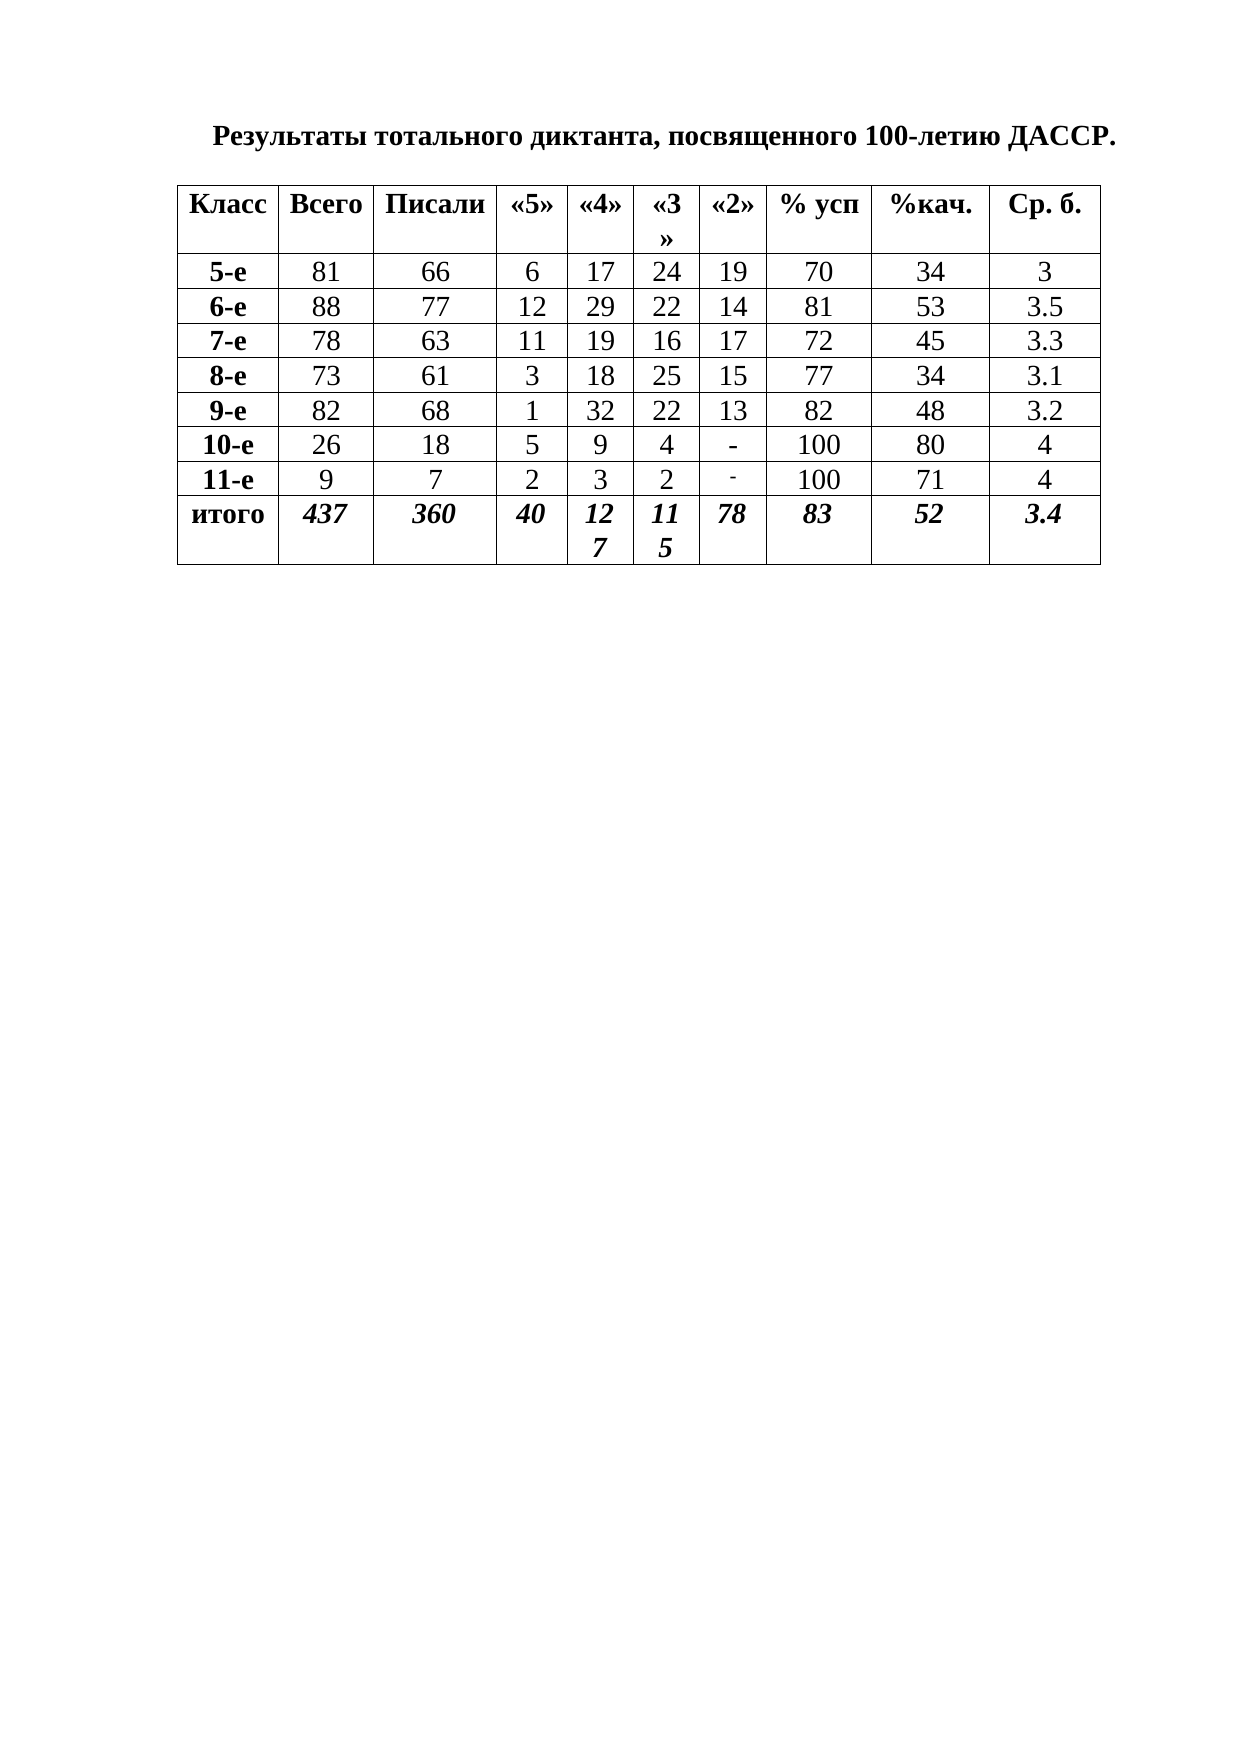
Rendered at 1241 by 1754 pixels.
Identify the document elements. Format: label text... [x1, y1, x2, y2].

table_cell 2 [497, 462, 567, 495]
table_cell 34 [872, 358, 989, 392]
table_cell 24 [634, 254, 699, 288]
table_cell 77 [767, 358, 871, 392]
table_header «2» [700, 186, 766, 253]
table_cell 26 [279, 427, 373, 461]
table_cell 73 [279, 358, 373, 392]
table_cell итого [178, 496, 278, 563]
table_cell 3.2 [990, 393, 1100, 426]
table_cell 3.1 [990, 358, 1100, 392]
table_cell 81 [279, 254, 373, 288]
table_cell 82 [279, 393, 373, 426]
table_cell 80 [872, 427, 989, 461]
table_cell 4 [990, 427, 1100, 461]
table_cell 32 [568, 393, 633, 426]
table_cell 68 [374, 393, 496, 426]
table_cell 5-е [178, 254, 278, 288]
table_cell 16 [634, 324, 699, 357]
table_cell 17 [568, 254, 633, 288]
table_cell 100 [767, 427, 871, 461]
table_cell 40 [497, 496, 567, 563]
table_cell 52 [872, 496, 989, 563]
table_cell 78 [279, 324, 373, 357]
table_cell 61 [374, 358, 496, 392]
table_cell 3.4 [990, 496, 1100, 563]
table_cell 7-е [178, 324, 278, 357]
table_header «3» [634, 186, 699, 253]
table_header «5» [497, 186, 567, 253]
table_cell 70 [767, 254, 871, 288]
table_cell 34 [872, 254, 989, 288]
table_cell 48 [872, 393, 989, 426]
table_cell 3 [990, 254, 1100, 288]
table_cell 78 [700, 496, 766, 563]
table_cell 3 [568, 462, 633, 495]
table_cell 82 [767, 393, 871, 426]
table_cell 15 [700, 358, 766, 392]
table_cell 7 [374, 462, 496, 495]
table_header Писали [374, 186, 496, 253]
table_cell 13 [700, 393, 766, 426]
table_cell 11 [497, 324, 567, 357]
table_cell - [700, 462, 766, 495]
table_cell 9 [568, 427, 633, 461]
table_cell 25 [634, 358, 699, 392]
table_cell 12 [497, 289, 567, 322]
table_header % усп [767, 186, 871, 253]
table_cell 63 [374, 324, 496, 357]
table_cell 100 [767, 462, 871, 495]
table_cell 2 [634, 462, 699, 495]
table_cell 88 [279, 289, 373, 322]
table_cell 66 [374, 254, 496, 288]
table_cell 437 [279, 496, 373, 563]
table_cell 3.3 [990, 324, 1100, 357]
table_cell 53 [872, 289, 989, 322]
table_cell 3 [497, 358, 567, 392]
table_cell 29 [568, 289, 633, 322]
table_cell 11-е [178, 462, 278, 495]
table_cell 77 [374, 289, 496, 322]
table_header Класс [178, 186, 278, 253]
table_cell 9-е [178, 393, 278, 426]
table_cell 19 [700, 254, 766, 288]
table_cell 14 [700, 289, 766, 322]
table_cell 83 [767, 496, 871, 563]
table_cell 72 [767, 324, 871, 357]
table_cell 115 [634, 496, 699, 563]
table_cell 10-е [178, 427, 278, 461]
table_header %кач. [872, 186, 989, 253]
table_cell 19 [568, 324, 633, 357]
text Результаты тотального диктанта, посвященного 100-летию ДАССР. [177, 118, 1152, 152]
table_cell 3.5 [990, 289, 1100, 322]
table_header Всего [279, 186, 373, 253]
table_cell 6-е [178, 289, 278, 322]
table_cell 9 [279, 462, 373, 495]
table_cell 71 [872, 462, 989, 495]
table_cell 18 [374, 427, 496, 461]
table_cell 5 [497, 427, 567, 461]
table_cell 8-е [178, 358, 278, 392]
table_header Ср. б. [990, 186, 1100, 253]
table_cell 6 [497, 254, 567, 288]
table_cell 18 [568, 358, 633, 392]
table_cell 4 [634, 427, 699, 461]
table_cell - [700, 427, 766, 461]
table_cell 81 [767, 289, 871, 322]
table_cell 1 [497, 393, 567, 426]
table_header «4» [568, 186, 633, 253]
table_cell 45 [872, 324, 989, 357]
table_cell 17 [700, 324, 766, 357]
table_cell 4 [990, 462, 1100, 495]
table_cell 127 [568, 496, 633, 563]
table_cell 22 [634, 289, 699, 322]
table_cell 22 [634, 393, 699, 426]
table_cell 360 [374, 496, 496, 563]
